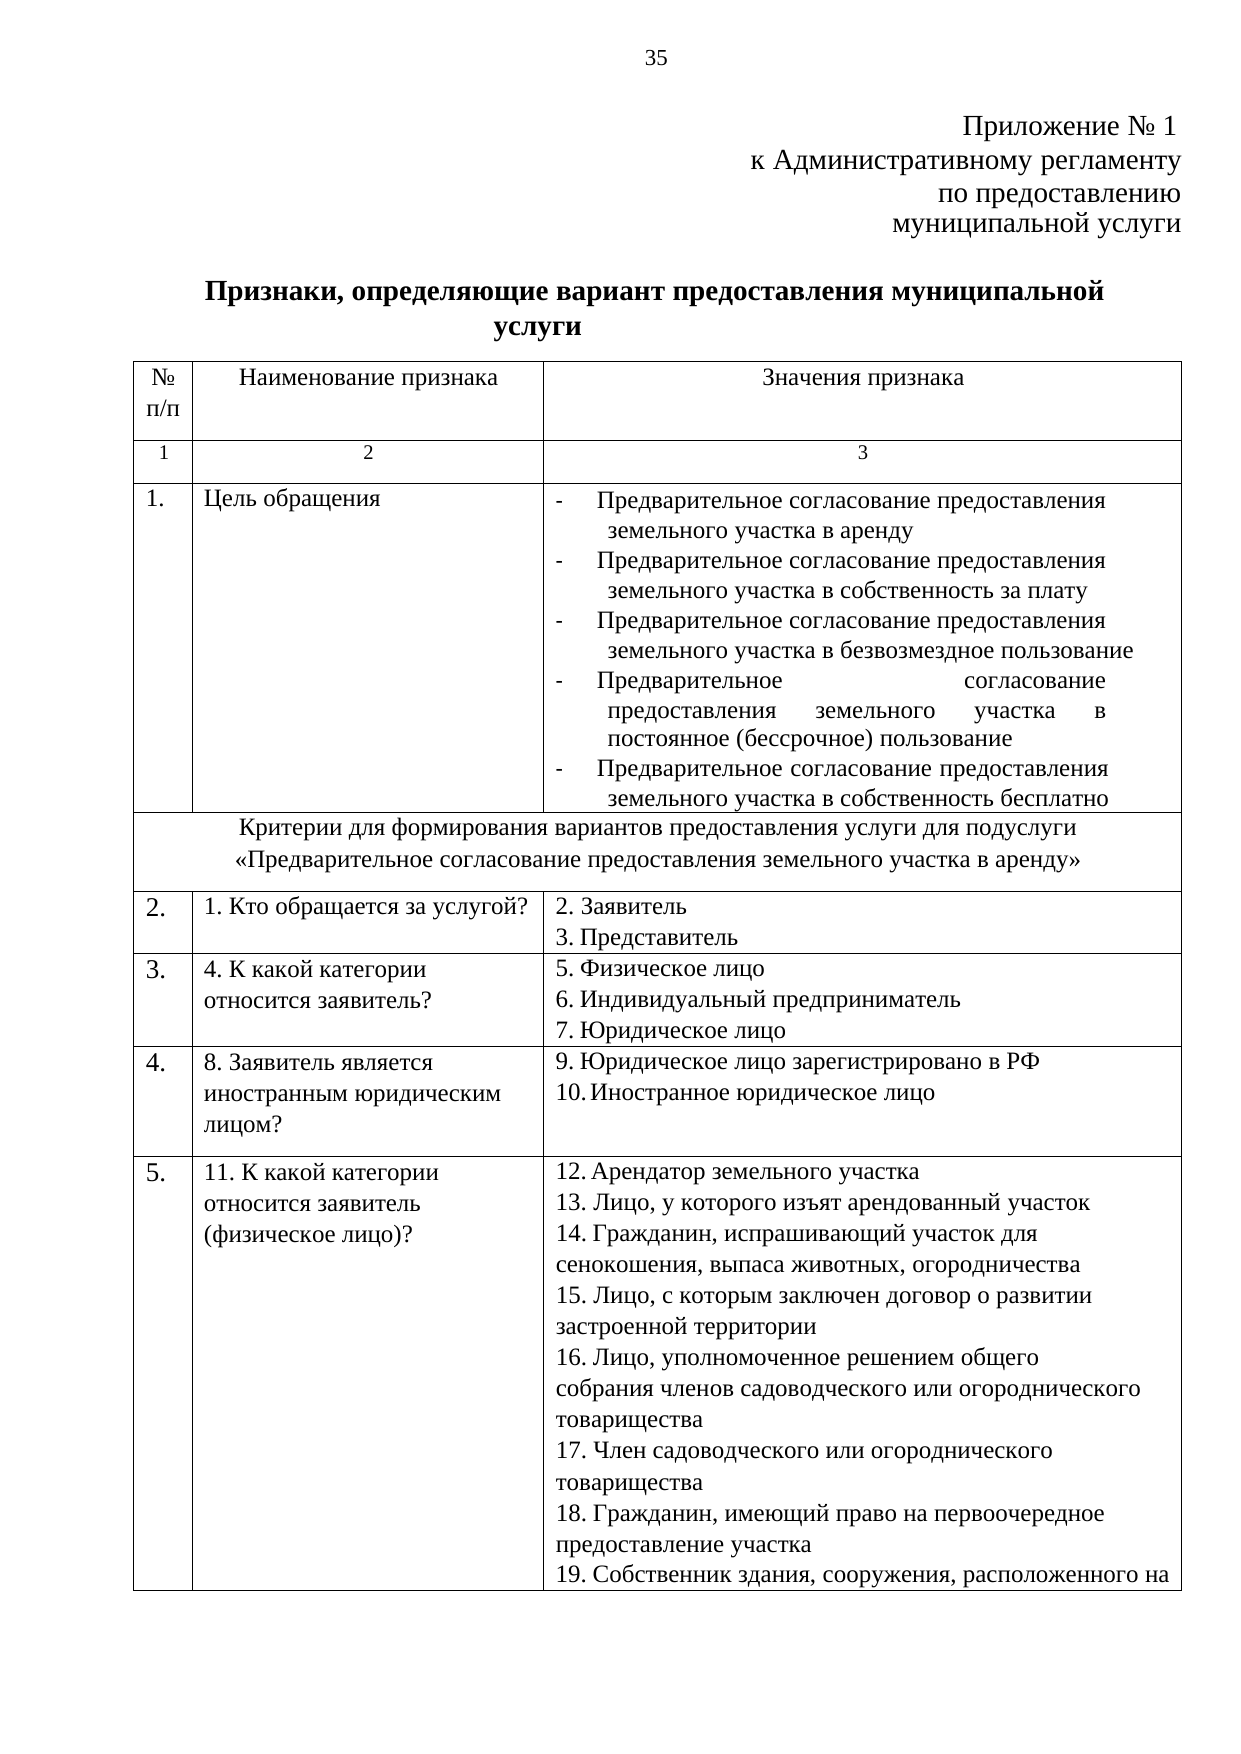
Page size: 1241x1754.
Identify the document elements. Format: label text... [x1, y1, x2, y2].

text по предоставлению [133, 175, 1182, 209]
table_cell 2 [193, 441, 543, 482]
table_cell 3. [134, 954, 192, 1046]
table_header № п/п [134, 362, 192, 440]
text муниципальной услуги [119, 209, 1181, 239]
table_cell 8. Заявитель является иностранным юридическим лицом? [193, 1047, 543, 1156]
table_header Значения признака [544, 362, 1181, 440]
table_cell 4. К какой категории относится заявитель? [193, 954, 543, 1046]
table_cell 1. [134, 484, 192, 812]
text к Административному регламенту [133, 142, 1182, 175]
table_cell Предварительное согласование предоставления земельного участка в аренду Предварительное согласование предоставления земельного участка в собственность за плату Предварительное согласование предоставления земельного участка в безвозмездное пользование Предварительное согласование предоставления земельного участка в постоянное (бессрочное) пользование Предварительное согласование предоставления земельного участка в собственность бесплатно [544, 484, 1181, 812]
table_cell Заявитель Представитель [544, 892, 1181, 953]
table_cell 4. [134, 1047, 192, 1156]
table_header Наименование признака [193, 362, 543, 440]
table_cell Критерии для формирования вариантов предоставления услуги для подуслуги «Предварительное согласование предоставления земельного участка в аренду» [134, 813, 1181, 891]
table_cell Арендатор земельного участка Лицо, у которого изъят арендованный участок Гражданин, испрашивающий участок для сенокошения, выпаса животных, огородничества Лицо, с которым заключен договор о развитии застроенной территории Лицо, уполномоченное решением общего собрания членов садоводческого или огороднического товарищества Член садоводческого или огороднического товарищества Гражданин, имеющий право на первоочередное предоставление участка Собственник здания, сооружения, расположенного на [544, 1157, 1181, 1590]
table_cell Физическое лицо Индивидуальный предприниматель Юридическое лицо [544, 954, 1181, 1046]
table_cell 2. [134, 892, 192, 953]
text Приложение № 1 [133, 108, 1182, 142]
table_cell 1 [134, 441, 192, 482]
subtitle Признаки, определяющие вариант предоставления муниципальной услуги [204, 273, 1176, 342]
table_cell Цель обращения [193, 484, 543, 812]
table_cell 5. [134, 1157, 192, 1590]
table_cell 1. Кто обращается за услугой? [193, 892, 543, 953]
table_cell 3 [544, 441, 1181, 482]
table_cell Юридическое лицо зарегистрировано в РФ Иностранное юридическое лицо [544, 1047, 1181, 1156]
table_cell 11. К какой категории относится заявитель (физическое лицо)? [193, 1157, 543, 1590]
